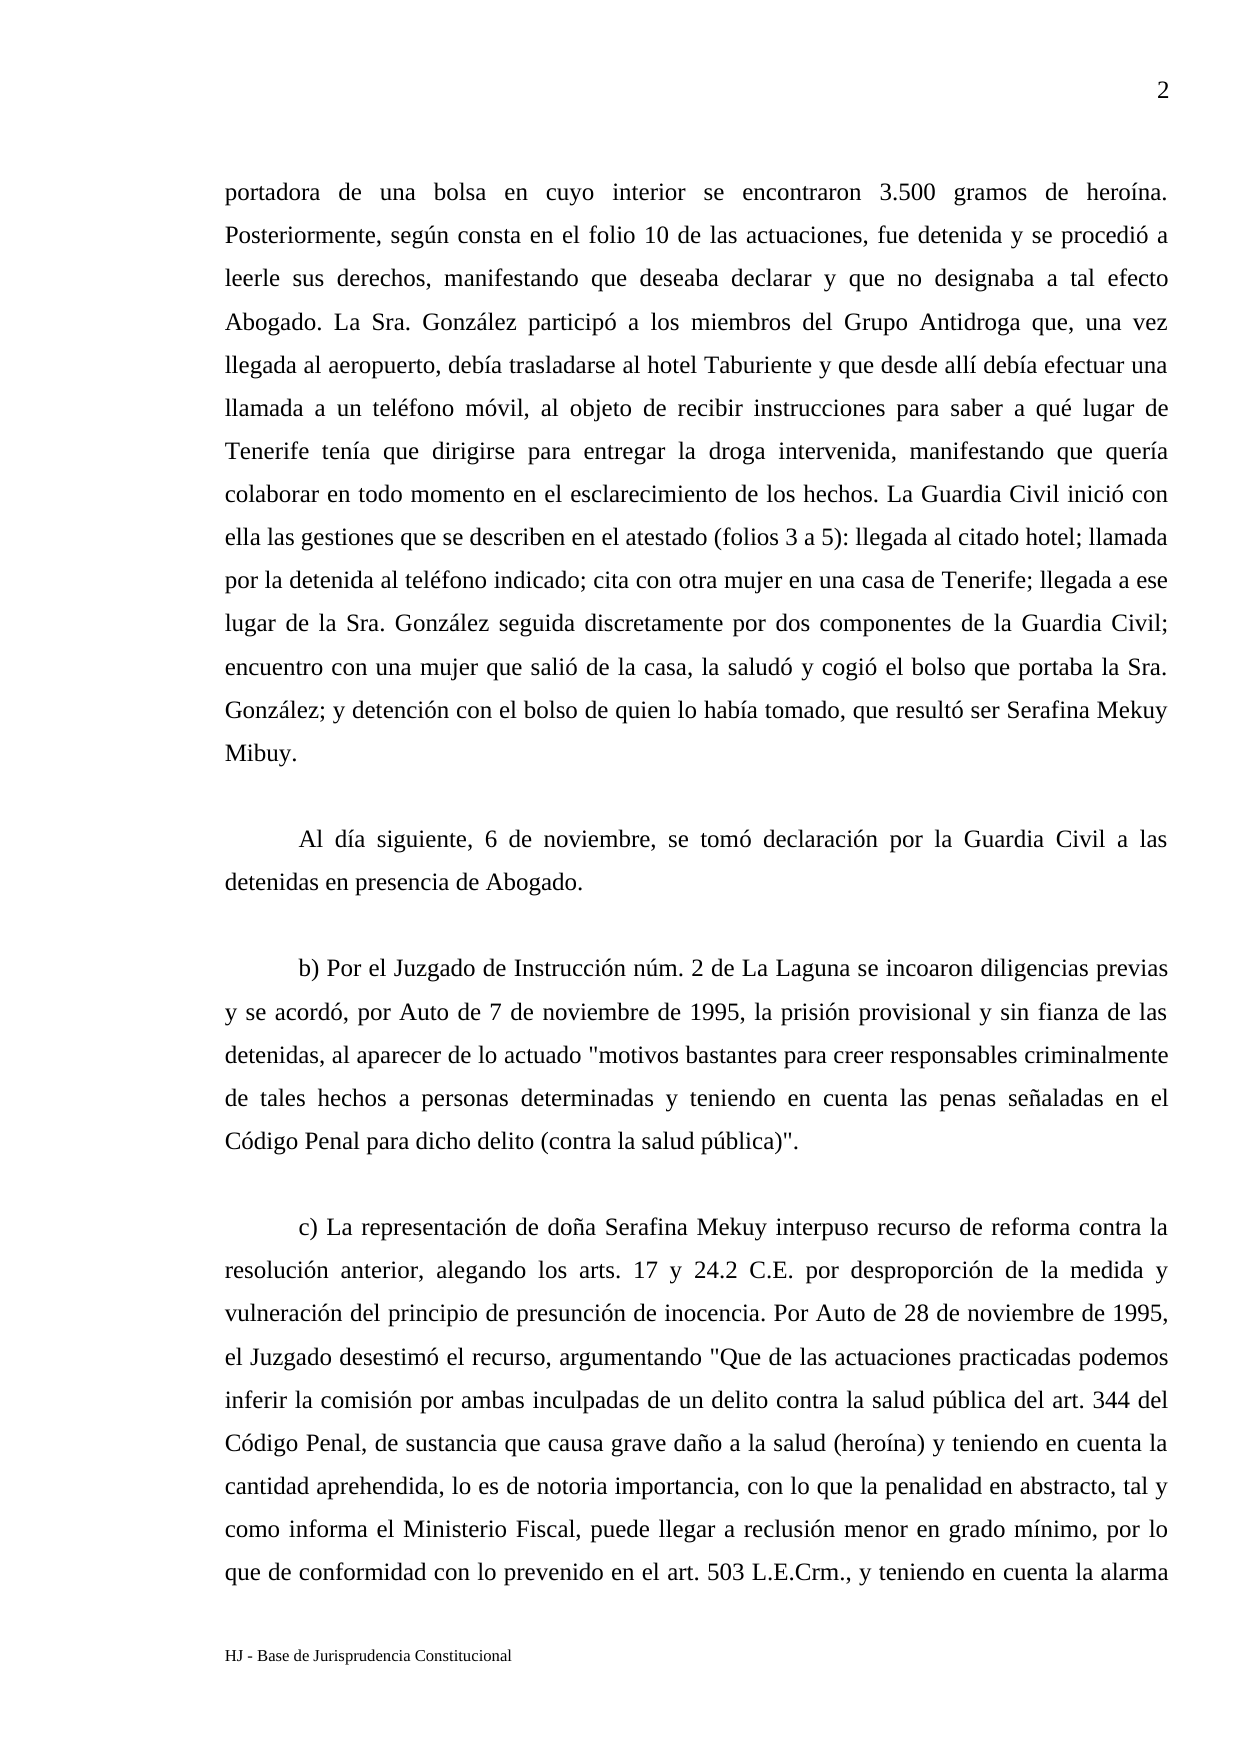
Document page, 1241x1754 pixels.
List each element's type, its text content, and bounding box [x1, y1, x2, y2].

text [224, 1212, 1169, 1586]
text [224, 177, 1169, 767]
text Al día siguiente, 6 de noviembre, se tomó declaración por la Guardia Civil a las detenidas en presencia de Abogado. [224, 824, 1169, 896]
text b) Por el Juzgado de Instrucción núm. 2 de La Laguna se incoaron diligencias previas y se acordó, por Auto de 7 de noviembre de 1995, la prisión provisional y sin fianza de las detenidas, al aparecer de lo actuado "motivos bastantes para creer responsables criminalmente de tales hechos a personas determinadas y teniendo en cuenta las penas señaladas en el Código Penal para dicho delito (contra la salud pública)". [224, 953, 1169, 1155]
